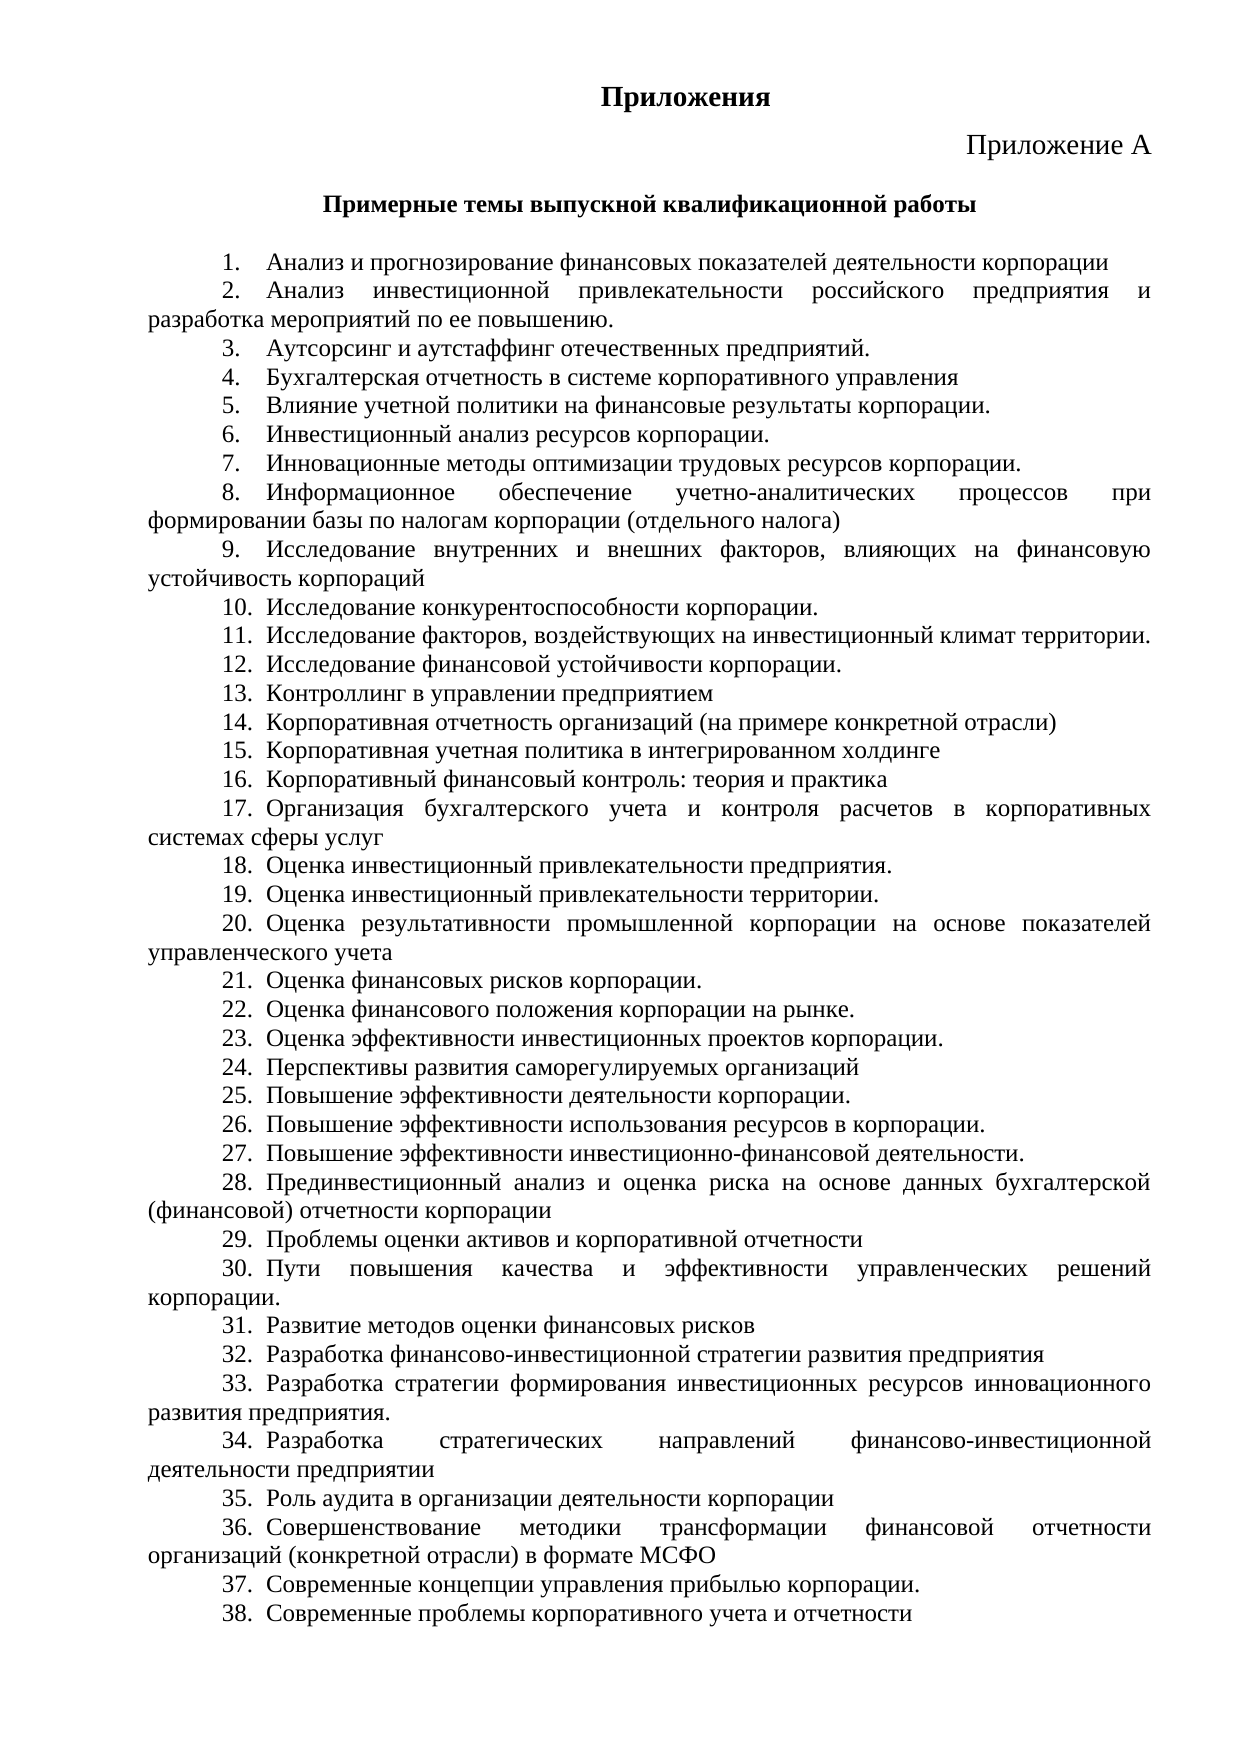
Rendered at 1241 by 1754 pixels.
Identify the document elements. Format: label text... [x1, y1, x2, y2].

list Контроллинг в управлении предприятием [148, 678, 1152, 707]
list Оценка инвестиционный привлекательности территории. [148, 879, 1152, 908]
list Инвестиционный анализ ресурсов корпорации. [148, 419, 1152, 448]
list Исследование внутренних и внешних факторов, влияющих на финансовую устойчивость корпораций [148, 534, 1152, 592]
list Анализ и прогнозирование финансовых показателей деятельности корпорации [148, 247, 1152, 275]
text Приложение А [148, 127, 1152, 160]
list Инновационные методы оптимизации трудовых ресурсов корпорации. [148, 448, 1152, 477]
list Проблемы оценки активов и корпоративной отчетности [148, 1224, 1152, 1253]
list Разработка стратегии формирования инвестиционных ресурсов инновационного развития предприятия. [148, 1368, 1152, 1425]
list Аутсорсинг и аутстаффинг отечественных предприятий. [148, 333, 1152, 362]
list Оценка эффективности инвестиционных проектов корпорации. [148, 1023, 1152, 1052]
list Влияние учетной политики на финансовые результаты корпорации. [148, 390, 1152, 419]
list Анализ инвестиционной привлекательности российского предприятия и разработка мероприятий по ее повышению. [148, 275, 1152, 333]
list Современные концепции управления прибылью корпорации. [148, 1569, 1152, 1598]
list Перспективы развития саморегулируемых организаций [148, 1052, 1152, 1080]
list Оценка результативности промышленной корпорации на основе показателей управленческого учета [148, 908, 1152, 965]
list Оценка финансового положения корпорации на рынке. [148, 994, 1152, 1023]
list Корпоративная учетная политика в интегрированном холдинге [148, 735, 1152, 764]
list Повышение эффективности инвестиционно-финансовой деятельности. [148, 1138, 1152, 1167]
list Разработка финансово-инвестиционной стратегии развития предприятия [148, 1339, 1152, 1368]
list Исследование факторов, воздействующих на инвестиционный климат территории. [148, 620, 1152, 649]
list Исследование конкурентоспособности корпорации. [148, 592, 1152, 620]
list Корпоративный финансовый контроль: теория и практика [148, 764, 1152, 793]
list Роль аудита в организации деятельности корпорации [148, 1483, 1152, 1512]
list Информационное обеспечение учетно-аналитических процессов при формировании базы по налогам корпорации (отдельного налога) [148, 477, 1152, 534]
list Организация бухгалтерского учета и контроля расчетов в корпоративных системах сферы услуг [148, 793, 1152, 850]
list Бухгалтерская отчетность в системе корпоративного управления [148, 362, 1152, 390]
list Корпоративная отчетность организаций (на примере конкретной отрасли) [148, 707, 1152, 735]
list Повышение эффективности деятельности корпорации. [148, 1080, 1152, 1109]
list Развитие методов оценки финансовых рисков [148, 1310, 1152, 1339]
list Прединвестиционный анализ и оценка риска на основе данных бухгалтерской (финансовой) отчетности корпорации [148, 1167, 1152, 1224]
list Повышение эффективности использования ресурсов в корпорации. [148, 1109, 1152, 1138]
list Совершенствование методики трансформации финансовой отчетности организаций (конкретной отрасли) в формате МСФО [148, 1512, 1152, 1569]
list Пути повышения качества и эффективности управленческих решений корпорации. [148, 1253, 1152, 1310]
text Приложения [150, 74, 1149, 114]
list Оценка инвестиционный привлекательности предприятия. [148, 850, 1152, 879]
list Примерные темы выпускной квалификационной работы [148, 189, 1152, 218]
list Оценка финансовых рисков корпорации. [148, 965, 1152, 994]
list Разработка стратегических направлений финансово-инвестиционной деятельности предприятии [148, 1425, 1152, 1483]
list Исследование финансовой устойчивости корпорации. [148, 649, 1152, 678]
list Современные проблемы корпоративного учета и отчетности [148, 1598, 1152, 1627]
